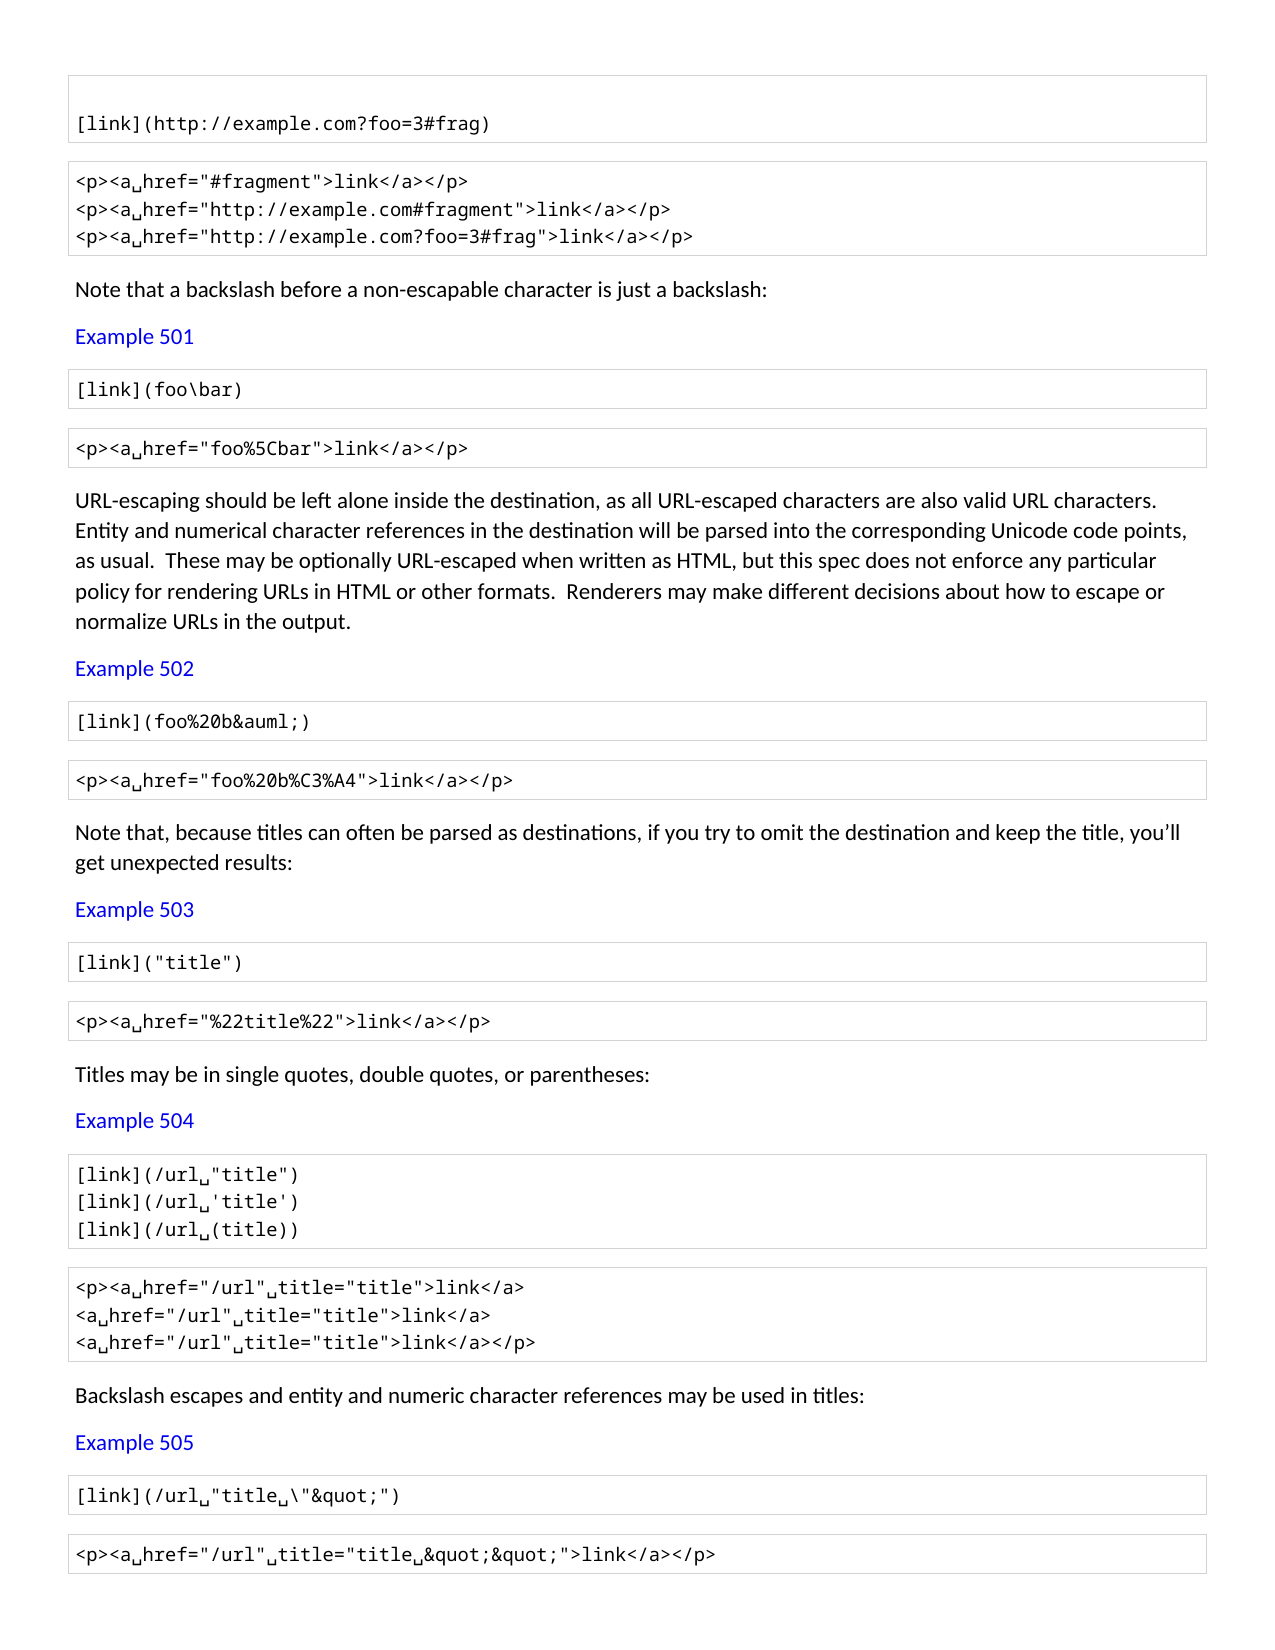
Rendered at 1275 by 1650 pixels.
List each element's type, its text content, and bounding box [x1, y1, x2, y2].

text Note that a backslash before a non-escapable character is just a backslash: [75, 275, 1200, 303]
text <p><a␣href="/url"␣title="title␣&quot;&quot;">link</a></p> [69, 1535, 1206, 1573]
text <p><a␣href="foo%5Cbar">link</a></p> [69, 429, 1206, 467]
text [link](foo\bar) [69, 370, 1206, 408]
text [69, 76, 1206, 142]
text [link](/url␣"title␣\"&quot;") [69, 1476, 1206, 1514]
text Backslash escapes and entity and numeric character references may be used in titles: [75, 1381, 1200, 1409]
text <p><a␣href="/url"␣title="title">link</a> <a␣href="/url"␣title="title">link</a> <a␣href="/url"␣title="title">link</a></p> [69, 1268, 1206, 1361]
text Example 504 [75, 1107, 1200, 1135]
text <p><a␣href="%22title%22">link</a></p> [69, 1002, 1206, 1040]
text Example 505 [75, 1428, 1200, 1456]
text Note that, because titles can often be parsed as destinations, if you try to omit the destination and keep the title, you’ll get unexpected results: [75, 818, 1200, 877]
text [link]("title") [69, 943, 1206, 981]
text [link](foo%20b&auml;) [69, 702, 1206, 740]
text [link](/url␣"title") [link](/url␣'title') [link](/url␣(title)) [69, 1155, 1206, 1248]
text Example 501 [75, 322, 1200, 350]
text Titles may be in single quotes, double quotes, or parentheses: [75, 1060, 1200, 1088]
text <p><a␣href="#fragment">link</a></p> <p><a␣href="http://example.com#fragment">link</a></p> <p><a␣href="http://example.com?foo=3#frag">link</a></p> [69, 162, 1206, 255]
text URL-escaping should be left alone inside the destination, as all URL-escaped characters are also valid URL characters. Entity and numerical character references in the destination will be parsed into the corresponding Unicode code points, as usual. These may be optionally URL-escaped when written as HTML, but this spec does not enforce any particular policy for rendering URLs in HTML or other formats. Renderers may make different decisions about how to escape or normalize URLs in the output. [75, 486, 1200, 635]
text <p><a␣href="foo%20b%C3%A4">link</a></p> [69, 761, 1206, 799]
text Example 502 [75, 654, 1200, 682]
text Example 503 [75, 895, 1200, 923]
